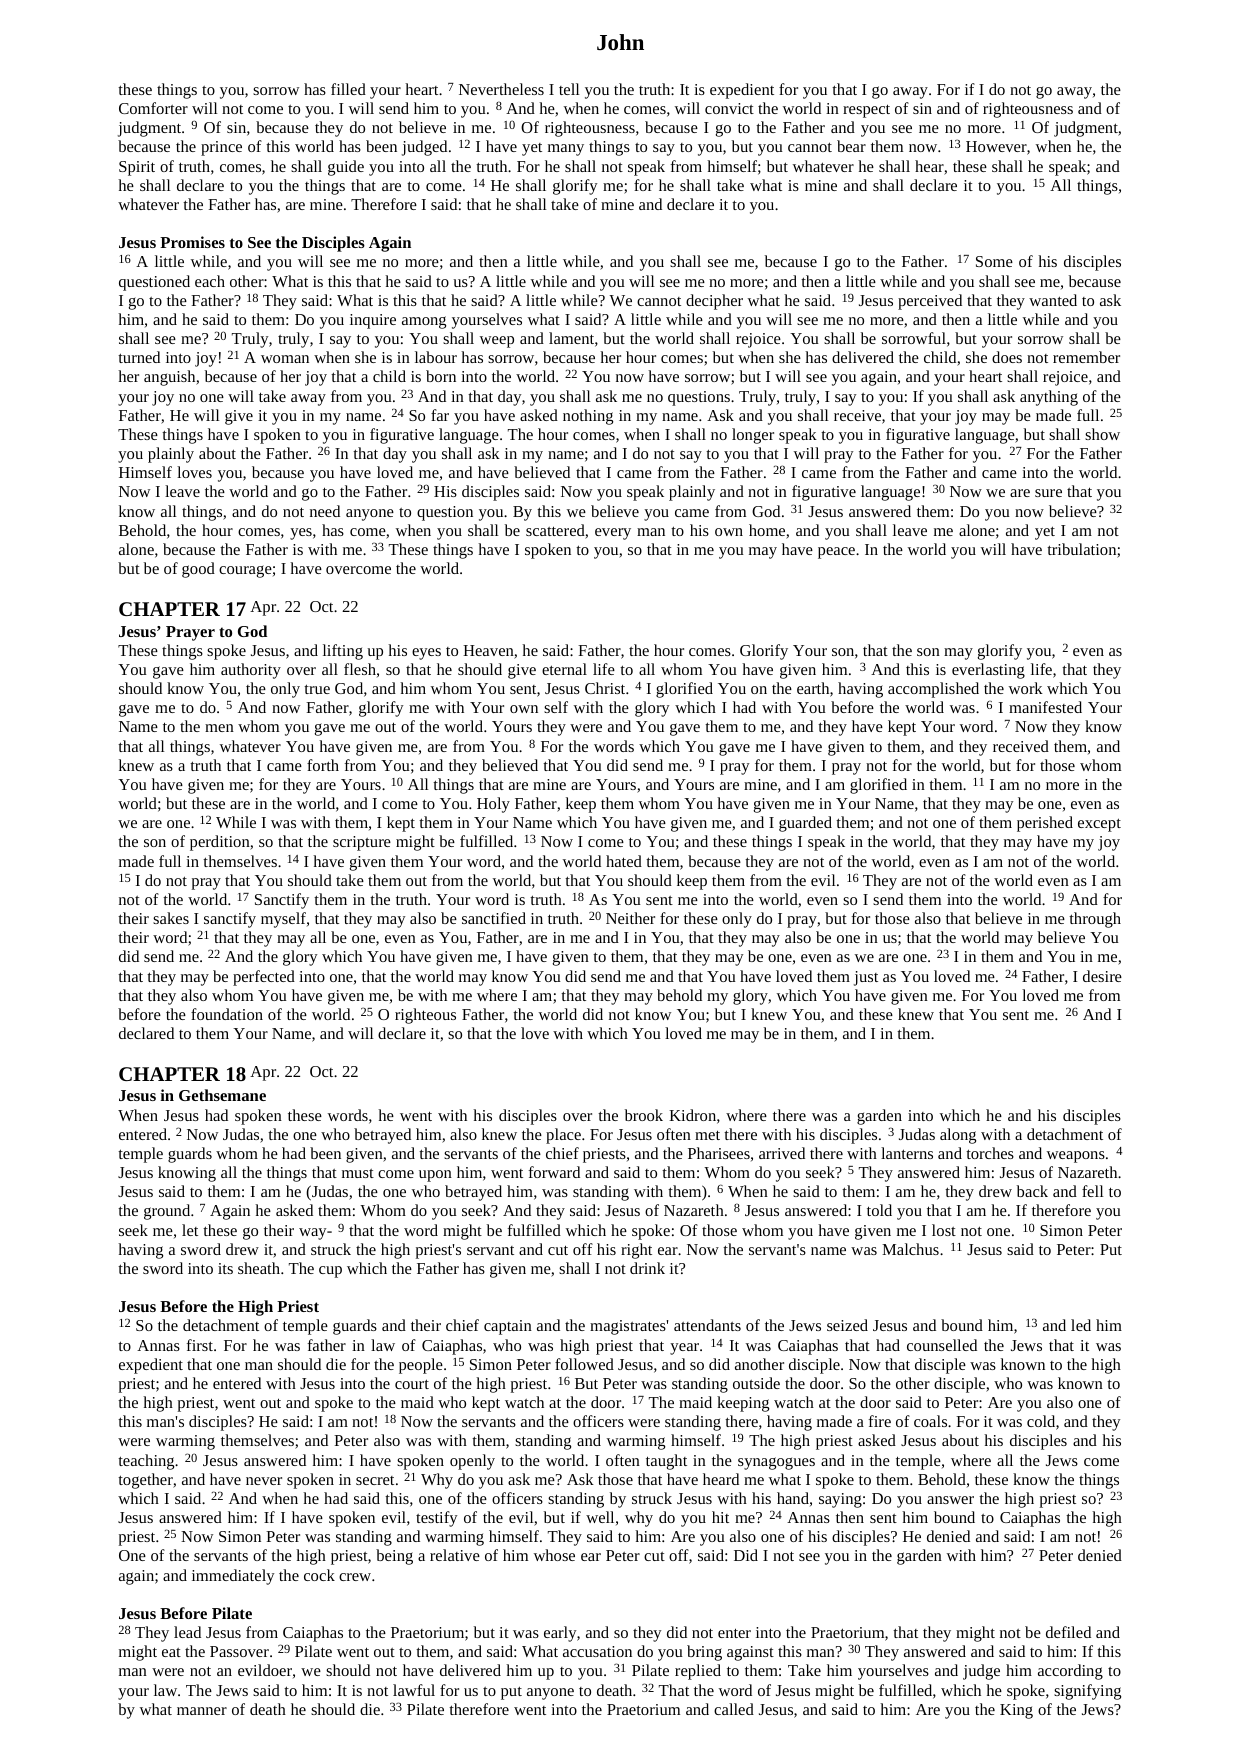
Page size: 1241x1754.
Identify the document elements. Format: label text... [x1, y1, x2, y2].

text Jesus in Gethsemane [118, 1086, 1122, 1105]
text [118, 80, 1122, 214]
text 12 So the detachment of temple guards and their chief captain and the magistrates' attendants of the Jews seized Jesus and bound him, 13 and led him to Annas first. For he was father in law of Caiaphas, who was high priest that year. 14 It was Caiaphas that had counselled the Jews that it was expedient that one man should die for the people. 15 Simon Peter followed Jesus, and so did another disciple. Now that disciple was known to the high priest; and he entered with Jesus into the court of the high priest. 16 But Peter was standing outside the door. So the other disciple, who was known to the high priest, went out and spoke to the maid who kept watch at the door. 17 The maid keeping watch at the door said to Peter: Are you also one of this man's disciples? He said: I am not! 18 Now the servants and the officers were standing there, having made a fire of coals. For it was cold, and they were warming themselves; and Peter also was with them, standing and warming himself. 19 The high priest asked Jesus about his disciples and his teaching. 20 Jesus answered him: I have spoken openly to the world. I often taught in the synagogues and in the temple, where all the Jews come together, and have never spoken in secret. 21 Why do you ask me? Ask those that have heard me what I spoke to them. Behold, these know the things which I said. 22 And when he had said this, one of the officers standing by struck Jesus with his hand, saying: Do you answer the high priest so? 23 Jesus answered him: If I have spoken evil, testify of the evil, but if well, why do you hit me? 24 Annas then sent him bound to Caiaphas the high priest. 25 Now Simon Peter was standing and warming himself. They said to him: Are you also one of his disciples? He denied and said: I am not! 26 One of the servants of the high priest, being a relative of him whose ear Peter cut off, said: Did I not see you in the garden with him? 27 Peter denied again; and immediately the cock crew. [118, 1316, 1122, 1584]
text Jesus Promises to See the Disciples Again [118, 233, 1122, 252]
text 16 A little while, and you will see me no more; and then a little while, and you shall see me, because I go to the Father. 17 Some of his disciples questioned each other: What is this that he said to us? A little while and you will see me no more; and then a little while and you shall see me, because I go to the Father? 18 They said: What is this that he said? A little while? We cannot decipher what he said. 19 Jesus perceived that they wanted to ask him, and he said to them: Do you inquire among yourselves what I said? A little while and you will see me no more, and then a little while and you shall see me? 20 Truly, truly, I say to you: You shall weep and lament, but the world shall rejoice. You shall be sorrowful, but your sorrow shall be turned into joy! 21 A woman when she is in labour has sorrow, because her hour comes; but when she has delivered the child, she does not remember her anguish, because of her joy that a child is born into the world. 22 You now have sorrow; but I will see you again, and your heart shall rejoice, and your joy no one will take away from you. 23 And in that day, you shall ask me no questions. Truly, truly, I say to you: If you shall ask anything of the Father, He will give it you in my name. 24 So far you have asked nothing in my name. Ask and you shall receive, that your joy may be made full. 25 These things have I spoken to you in figurative language. The hour comes, when I shall no longer speak to you in figurative language, but shall show you plainly about the Father. 26 In that day you shall ask in my name; and I do not say to you that I will pray to the Father for you. 27 For the Father Himself loves you, because you have loved me, and have believed that I came from the Father. 28 I came from the Father and came into the world. Now I leave the world and go to the Father. 29 His disciples said: Now you speak plainly and not in figurative language! 30 Now we are sure that you know all things, and do not need anyone to question you. By this we believe you came from God. 31 Jesus answered them: Do you now believe? 32 Behold, the hour comes, yes, has come, when you shall be scattered, every man to his own home, and you shall leave me alone; and yet I am not alone, because the Father is with me. 33 These things have I spoken to you, so that in me you may have peace. In the world you will have tribulation; but be of good courage; I have overcome the world. [118, 252, 1122, 578]
text When Jesus had spoken these words, he went with his disciples over the brook Kidron, where there was a garden into which he and his disciples entered. 2 Now Judas, the one who betrayed him, also knew the place. For Jesus often met there with his disciples. 3 Judas along with a detachment of temple guards whom he had been given, and the servants of the chief priests, and the Pharisees, arrived there with lanterns and torches and weapons. 4 Jesus knowing all the things that must come upon him, went forward and said to them: Whom do you seek? 5 They answered him: Jesus of Nazareth. Jesus said to them: I am he (Judas, the one who betrayed him, was standing with them). 6 When he said to them: I am he, they drew back and fell to the ground. 7 Again he asked them: Whom do you seek? And they said: Jesus of Nazareth. 8 Jesus answered: I told you that I am he. If therefore you seek me, let these go their way- 9 that the word might be fulfilled which he spoke: Of those whom you have given me I lost not one. 10 Simon Peter having a sword drew it, and struck the high priest's servant and cut off his right ear. Now the servant's name was Malchus. 11 Jesus said to Peter: Put the sword into its sheath. The cup which the Father has given me, shall I not drink it? [118, 1105, 1122, 1278]
text Jesus Before Pilate [118, 1584, 1122, 1623]
text CHAPTER 18 Apr. 22 Oct. 22 [118, 1043, 1122, 1086]
text CHAPTER 17 Apr. 22 Oct. 22 [118, 578, 1122, 621]
text Jesus’ Prayer to God [118, 621, 1122, 641]
text These things spoke Jesus, and lifting up his eyes to Heaven, he said: Father, the hour comes. Glorify Your son, that the son may glorify you, 2 even as You gave him authority over all flesh, so that he should give eternal life to all whom You have given him. 3 And this is everlasting life, that they should know You, the only true God, and him whom You sent, Jesus Christ. 4 I glorified You on the earth, having accomplished the work which You gave me to do. 5 And now Father, glorify me with Your own self with the glory which I had with You before the world was. 6 I manifested Your Name to the men whom you gave me out of the world. Yours they were and You gave them to me, and they have kept Your word. 7 Now they know that all things, whatever You have given me, are from You. 8 For the words which You gave me I have given to them, and they received them, and knew as a truth that I came forth from You; and they believed that You did send me. 9 I pray for them. I pray not for the world, but for those whom You have given me; for they are Yours. 10 All things that are mine are Yours, and Yours are mine, and I am glorified in them. 11 I am no more in the world; but these are in the world, and I come to You. Holy Father, keep them whom You have given me in Your Name, that they may be one, even as we are one. 12 While I was with them, I kept them in Your Name which You have given me, and I guarded them; and not one of them perished except the son of perdition, so that the scripture might be fulfilled. 13 Now I come to You; and these things I speak in the world, that they may have my joy made full in themselves. 14 I have given them Your word, and the world hated them, because they are not of the world, even as I am not of the world. 15 I do not pray that You should take them out from the world, but that You should keep them from the evil. 16 They are not of the world even as I am not of the world. 17 Sanctify them in the truth. Your word is truth. 18 As You sent me into the world, even so I send them into the world. 19 And for their sakes I sanctify myself, that they may also be sanctified in truth. 20 Neither for these only do I pray, but for those also that believe in me through their word; 21 that they may all be one, even as You, Father, are in me and I in You, that they may also be one in us; that the world may believe You did send me. 22 And the glory which You have given me, I have given to them, that they may be one, even as we are one. 23 I in them and You in me, that they may be perfected into one, that the world may know You did send me and that You have loved them just as You loved me. 24 Father, I desire that they also whom You have given me, be with me where I am; that they may behold my glory, which You have given me. For You loved me from before the foundation of the world. 25 O righteous Father, the world did not know You; but I knew You, and these knew that You sent me. 26 And I declared to them Your Name, and will declare it, so that the love with which You loved me may be in them, and I in them. [118, 641, 1122, 1043]
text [118, 1623, 1122, 1719]
text Jesus Before the High Priest [118, 1278, 1122, 1316]
